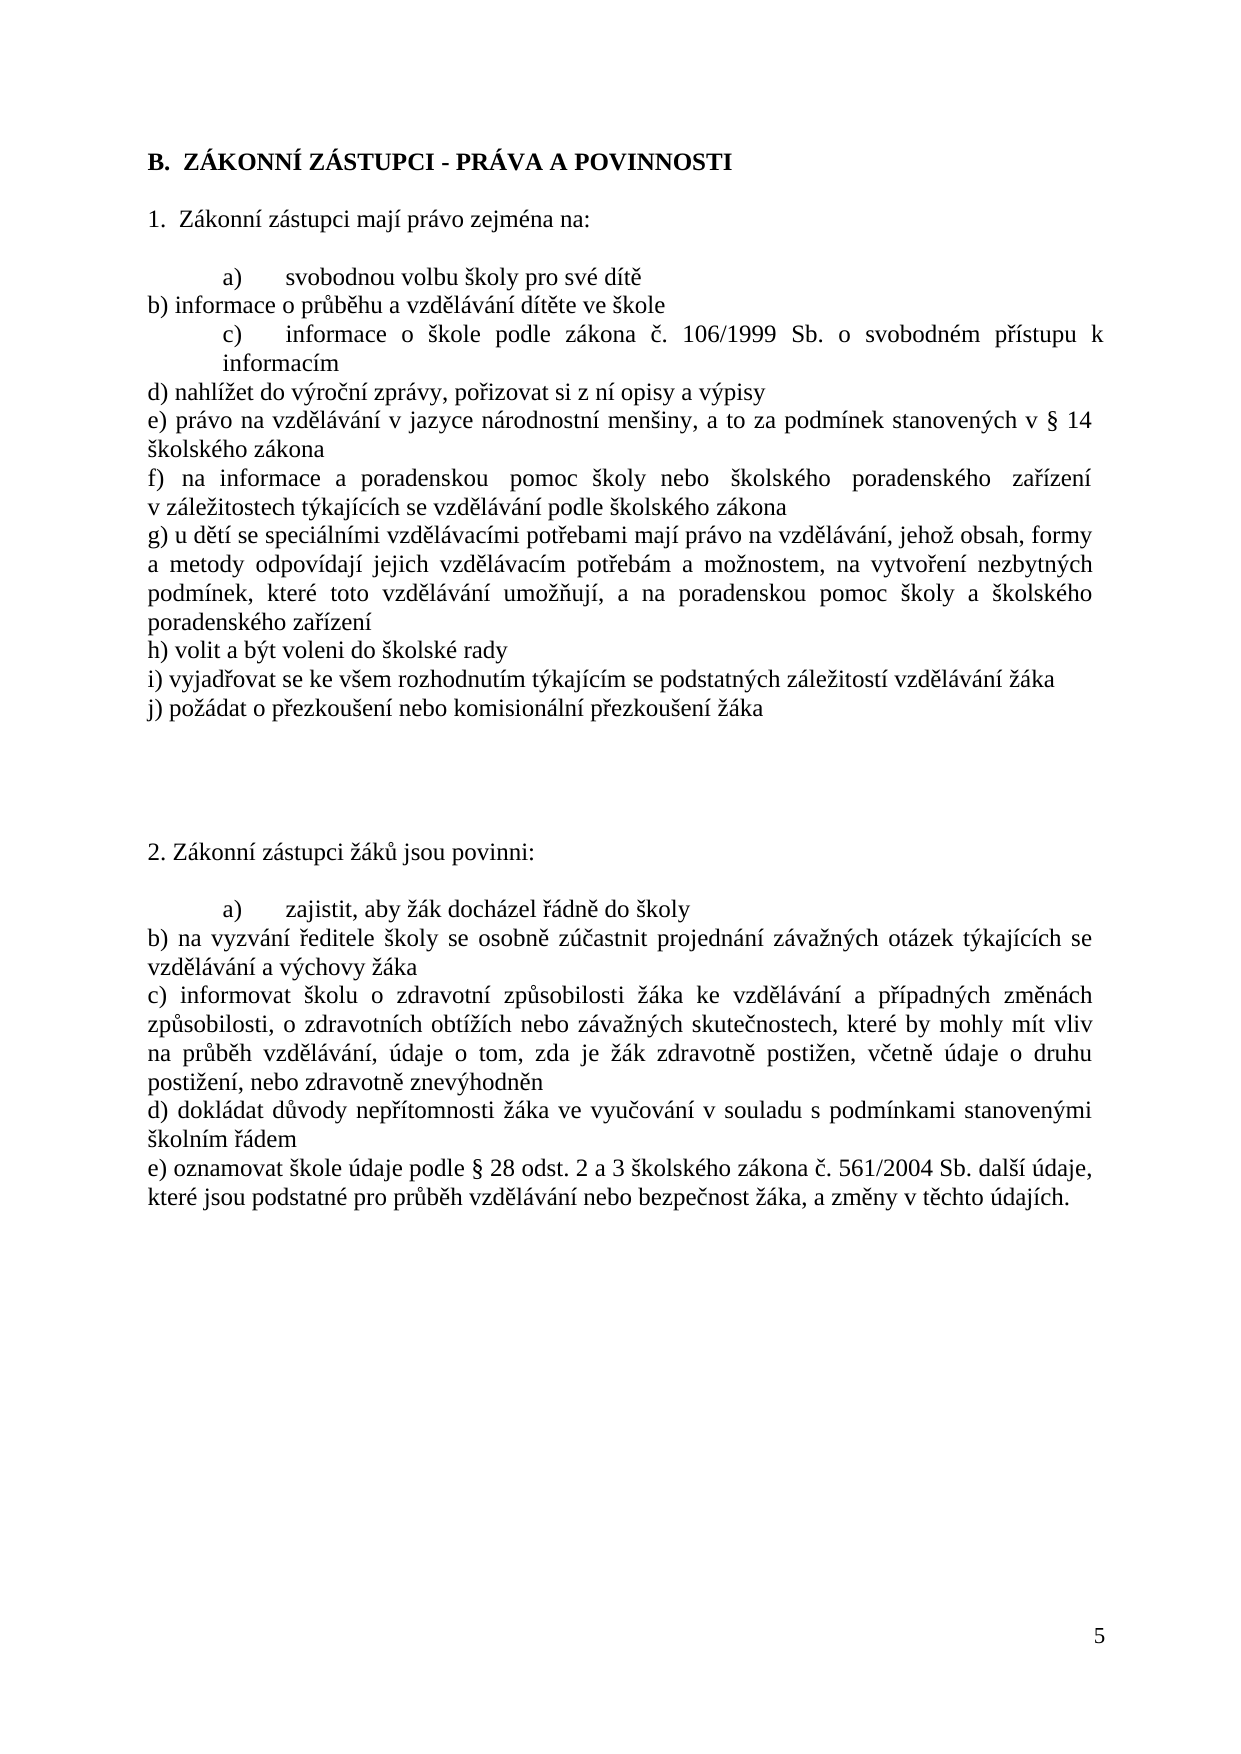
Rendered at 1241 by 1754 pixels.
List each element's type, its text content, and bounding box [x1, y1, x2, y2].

list volit a být voleni do školské rady [147, 636, 1105, 664]
list informovat školu o zdravotní způsobilosti žáka ke vzdělávání a případných změnách způsobilosti, o zdravotních obtížích nebo závažných skutečnostech, které by mohly mít vliv na průběh vzdělávání, údaje o tom, zda je žák zdravotně postižen, včetně údaje o druhu postižení, nebo zdravotně znevýhodněn [147, 981, 1093, 1096]
list Zákonní zástupci mají právo zejména na: [147, 204, 1105, 233]
list nahlížet do výroční zprávy, pořizovat si z ní opisy a výpisy [147, 377, 1105, 405]
list informace o průběhu a vzdělávání dítěte ve škole [147, 290, 1105, 319]
list na informace a poradenskou pomoc školy nebo školského poradenského zařízení v záležitostech týkajících se vzdělávání podle školského zákona [147, 463, 1093, 520]
list u dětí se speciálními vzdělávacími potřebami mají právo na vzdělávání, jehož obsah, formy a metody odpovídají jejich vzdělávacím potřebám a možnostem, na vytvoření nezbytných podmínek, které toto vzdělávání umožňují, a na poradenskou pomoc školy a školského poradenského zařízení [147, 520, 1094, 635]
list svobodnou volbu školy pro své dítě [222, 262, 1105, 290]
list vyjadřovat se ke všem rozhodnutím týkajícím se podstatných záležitostí vzdělávání žáka [147, 664, 1105, 693]
list Zákonní zástupci žáků jsou povinni: [147, 837, 1105, 866]
subtitle ZÁKONNÍ ZÁSTUPCI - PRÁVA A POVINNOSTI [147, 147, 1105, 176]
list právo na vzdělávání v jazyce národnostní menšiny, a to za podmínek stanovených v § 14 školského zákona [147, 405, 1093, 463]
list informace o škole podle zákona č. 106/1999 Sb. o svobodném přístupu k informacím [222, 319, 1105, 377]
list oznamovat škole údaje podle § 28 odst. 2 a 3 školského zákona č. 561/2004 Sb. další údaje, které jsou podstatné pro průběh vzdělávání nebo bezpečnost žáka, a změny v těchto údajích. [147, 1153, 1094, 1211]
list zajistit, aby žák docházel řádně do školy [222, 894, 1105, 923]
list požádat o přezkoušení nebo komisionální přezkoušení žáka [147, 693, 1105, 722]
list dokládat důvody nepřítomnosti žáka ve vyučování v souladu s podmínkami stanovenými školním řádem [147, 1096, 1093, 1153]
list na vyzvání ředitele školy se osobně zúčastnit projednání závažných otázek týkajících se vzdělávání a výchovy žáka [147, 923, 1093, 981]
